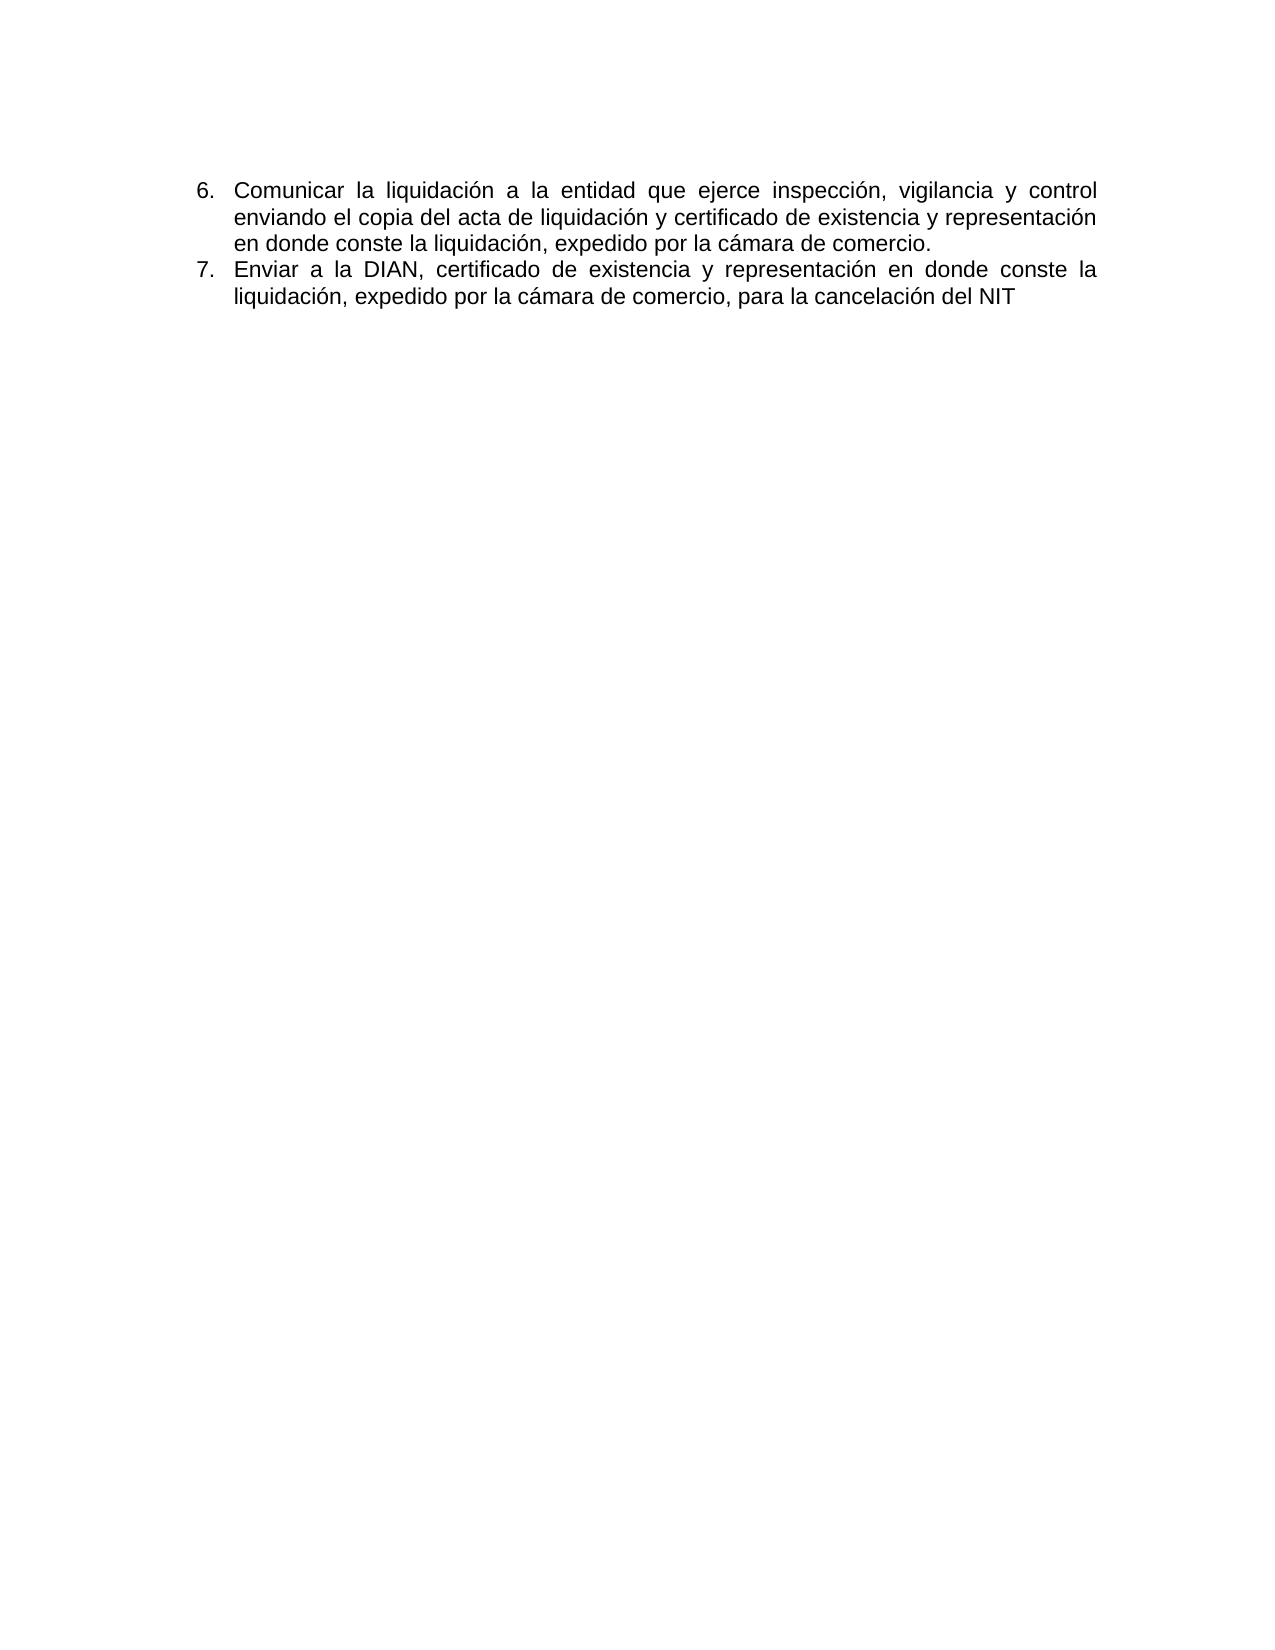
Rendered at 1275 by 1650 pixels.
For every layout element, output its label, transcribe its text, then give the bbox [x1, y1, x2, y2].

list Enviar a , certificado de existencia y representación en donde conste la liquidación, expedido por la cámara de comercio, para la cancelación del NIT [196, 256, 1098, 309]
list Comunicar la liquidación a la entidad que ejerce inspección, vigilancia y control enviando el copia del acta de liquidación y certificado de existencia y representación en donde conste la liquidación, expedido por la cámara de comercio. [196, 177, 1098, 256]
